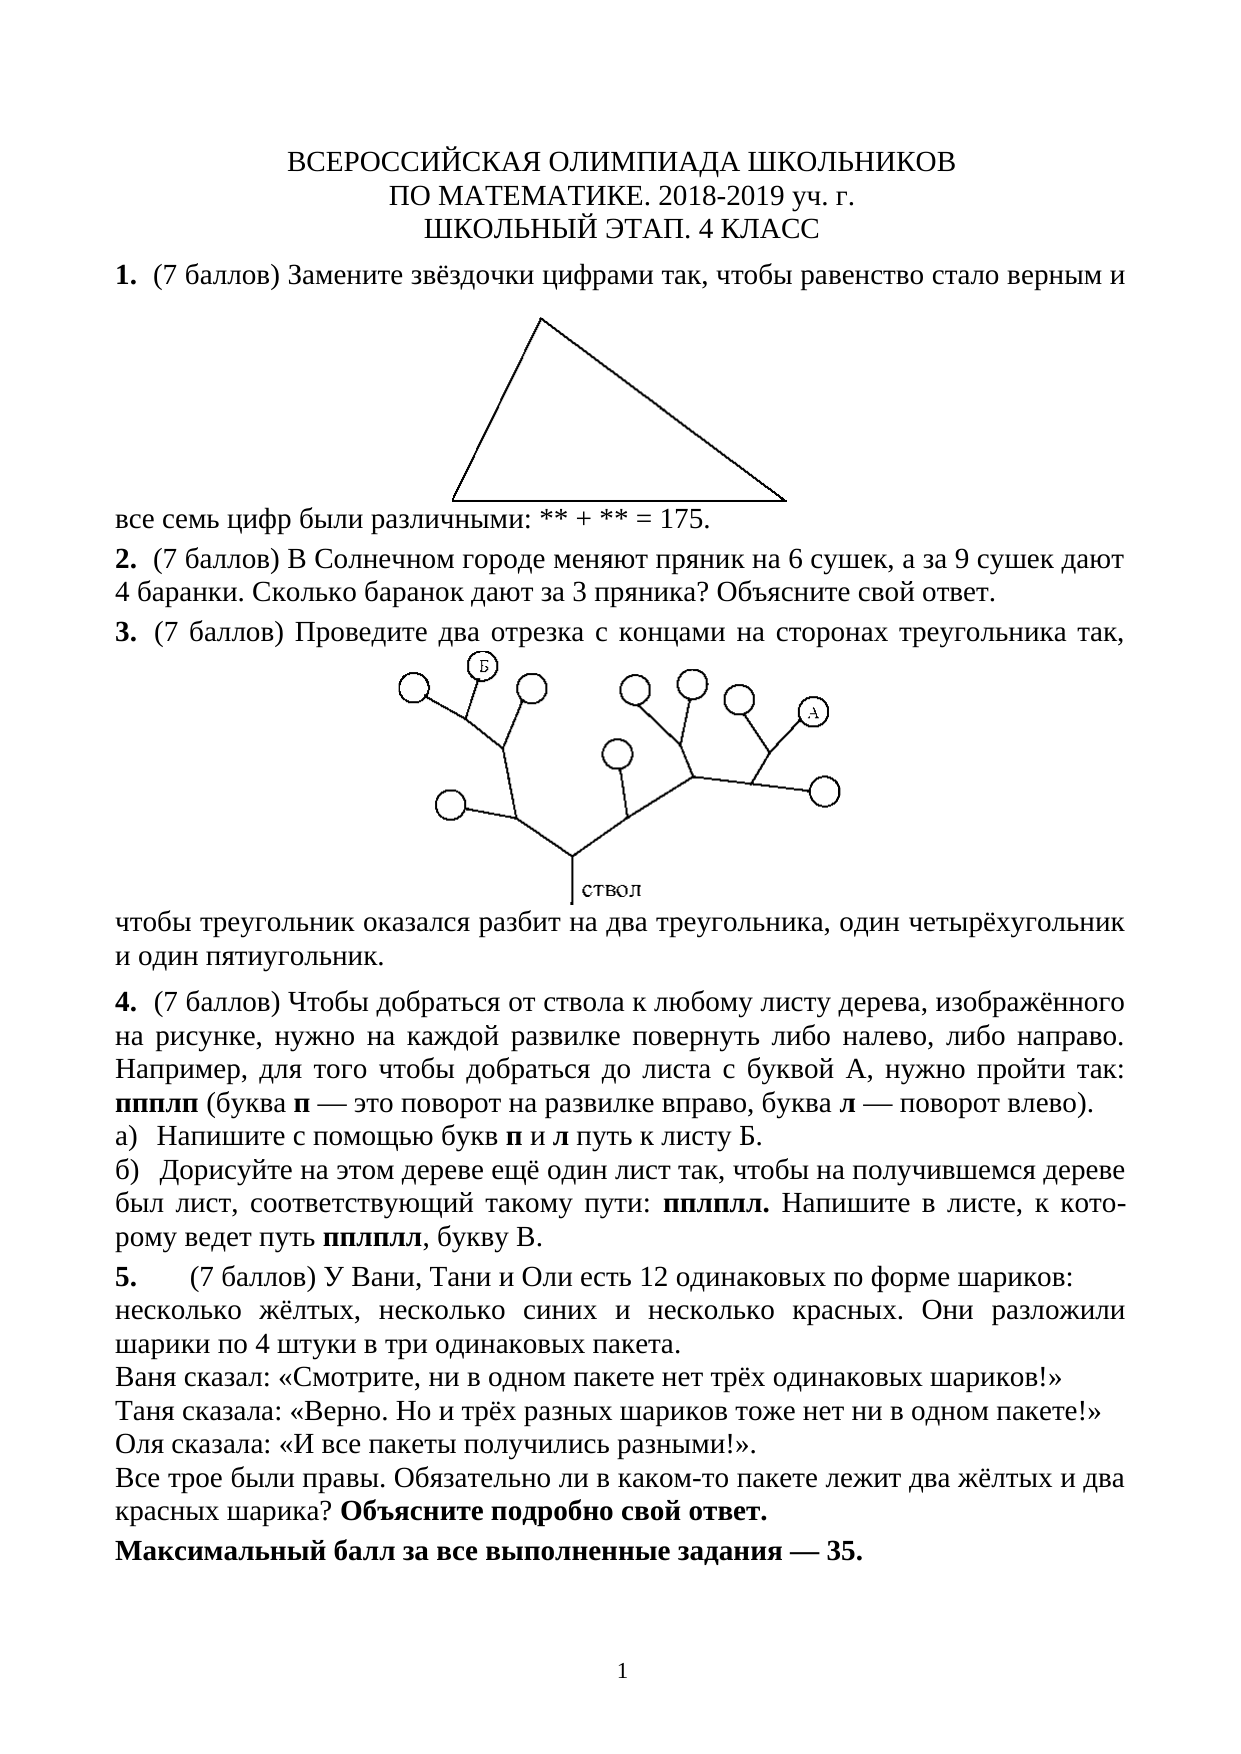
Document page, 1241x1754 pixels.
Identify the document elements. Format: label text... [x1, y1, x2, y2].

text Ваня сказал: «Смотрите, ни в одном пакете нет трёх одинаковых шариков!» Таня сказала: «Верно. Но и трёх разных шариков тоже нет ни в одном пакете!» Оля сказала: «И все пакеты получились разными!». [115, 1360, 1126, 1460]
list (7 баллов) Проведите два отрезка с концами на сторонах треугольника так, чтобы треугольник оказался разбит на два треугольника, один четырёхугольник и один пятиугольник. [115, 614, 1126, 972]
list (7 баллов) У Вани, Тани и Оли есть 12 одинаковых по форме шариков: [115, 1259, 1126, 1293]
text Все трое были правы. Обязательно ли в каком-то пакете лежит два жёлтых и два красных шарика? Объясните подробно свой ответ. [115, 1460, 1126, 1527]
text Максимальный балл за все выполненные задания — 35. [115, 1537, 1126, 1566]
text а) Напишите с помощью букв п и л путь к листу Б. [115, 1119, 1126, 1152]
text несколько жёлтых, несколько синих и несколько красных. Они разложили шарики по 4 штуки в три одинаковых пакета. [115, 1293, 1126, 1360]
text ВСЕРОССИЙСКАЯ ОЛИМПИАДА ШКОЛЬНИКОВ ПО МАТЕМАТИКЕ. 2018-2019 уч. г. [117, 144, 1126, 212]
text ШКОЛЬНЫЙ ЭТАП. 4 КЛАСС [117, 212, 1126, 245]
list (7 баллов) В Солнечном городе меняют пряник на 6 сушек, а за 9 сушек дают 4 баранки. Сколько баранок дают за 3 пряника? Объясните свой ответ. [115, 541, 1126, 608]
text б) Дорисуйте на этом дереве ещё один лист так, чтобы на получившемся дереве был лист, соответствующий такому пути: пплплл. Напишите в листе, к которому ведет путь пплплл, букву В. [115, 1152, 1126, 1253]
list (7 баллов) Замените звёздочки цифрами так, чтобы равенство стало верным и все семь цифр были различными: ** + ** = 175. [115, 258, 1126, 535]
list (7 баллов) Чтобы добраться от ствола к любому листу дерева, изображённого на рисунке, нужно на каждой развилке повернуть либо налево, либо направо. Например, для того чтобы добраться до листа с буквой А, нужно пройти так: ппплп (буква п — это поворот на развилке вправо, буква л — поворот влево). [115, 984, 1126, 1119]
